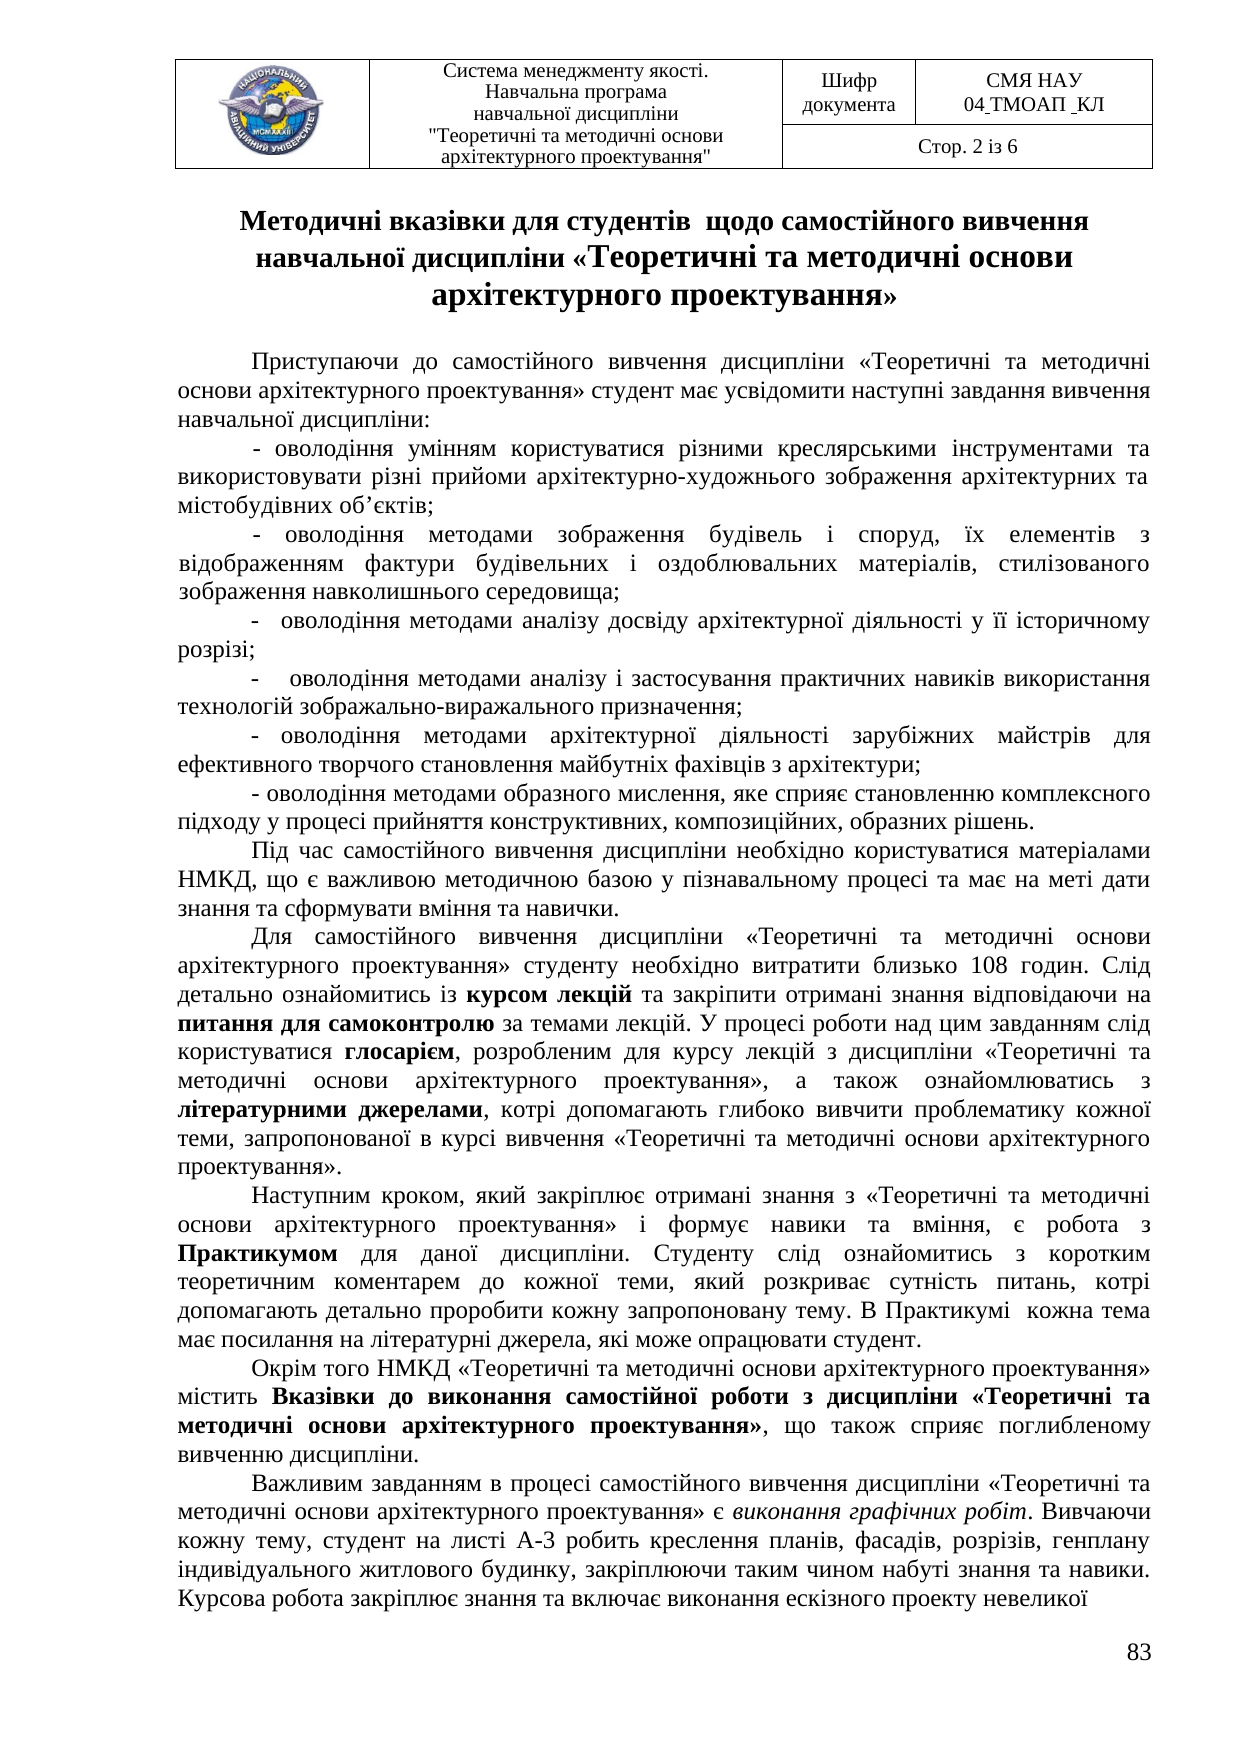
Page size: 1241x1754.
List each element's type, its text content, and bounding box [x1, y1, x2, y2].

list оволодіння методами аналізу і застосування практичних навиків використання технологій зображально-виражального призначення; [177, 663, 1152, 720]
text - оволодіння умінням користуватися різними креслярськими інструментами та використовувати різні прийоми архітектурно-художнього зображення архітектурних та містобудівних об’єктів; [177, 433, 1150, 519]
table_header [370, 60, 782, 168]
text Методичні вказівки для студентів щодо самостійного вивчення навчальної дисципліни «Теоретичні та методичні основи архітектурного проектування» [177, 203, 1152, 313]
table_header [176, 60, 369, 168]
text Важливим завданням в процесі самостійного вивчення дисципліни «Теоретичні та методичні основи архітектурного проектування» є виконання графічних робіт. Вивчаючи кожну тему, студент на листі А-3 робить креслення планів, фасадів, розрізів, генплану індивідуального житлового будинку, закріплюючи таким чином набуті знання та навики. Курсова робота закріплює знання та включає виконання ескізного проекту невеликої [177, 1468, 1152, 1611]
text - оволодіння методами образного мислення, яке сприяє становленню комплексного підходу у процесі прийняття конструктивних, композиційних, образних рішень. [177, 778, 1152, 835]
list оволодіння методами аналізу досвіду архітектурної діяльності у її історичному розрізі; [177, 605, 1152, 663]
text Окрім того НМКД «Теоретичні та методичні основи архітектурного проектування» містить Вказівки до виконання самостійної роботи з дисципліни «Теоретичні та методичні основи архітектурного проектування», що також сприяє поглибленому вивченню дисципліни. [177, 1353, 1152, 1468]
picture [217, 62, 324, 153]
text Для самостійного вивчення дисципліни «Теоретичні та методичні основи архітектурного проектування» студенту необхідно витратити близько 108 годин. Слід детально ознайомитись із курсом лекцій та закріпити отримані знання відповідаючи на питання для самоконтролю за темами лекцій. У процесі роботи над цим завданням слід користуватися глосарієм, розробленим для курсу лекцій з дисципліни «Теоретичні та методичні основи архітектурного проектування», а також ознайомлюватись з літературними джерелами, котрі допомагають глибоко вивчити проблематику кожної теми, запропонованої в курсі вивчення «Теоретичні та методичні основи архітектурного проектування». [177, 921, 1152, 1180]
text Під час самостійного вивчення дисципліни необхідно користуватися матеріалами НМКД, що є важливою методичною базою у пізнавальному процесі та має на меті дати знання та сформувати вміння та навички. [177, 835, 1152, 921]
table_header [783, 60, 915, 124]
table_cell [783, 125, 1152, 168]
text Наступним кроком, який закріплює отримані знання з «Теоретичні та методичні основи архітектурного проектування» і формує навики та вміння, є робота з Практикумом для даної дисципліни. Студенту слід ознайомитись з коротким теоретичним коментарем до кожної теми, який розкриває сутність питань, котрі допомагають детально проробити кожну запропоновану тему. В Практикумі кожна тема має посилання на літературні джерела, які може опрацювати студент. [177, 1180, 1152, 1353]
text Приступаючи до самостійного вивчення дисципліни «Теоретичні та методичні основи архітектурного проектування» студент має усвідомити наступні завдання вивчення навчальної дисципліни: [177, 346, 1152, 433]
text - оволодіння методами зображення будівель і споруд, їх елементів з відображенням фактури будівельних і оздоблювальних матеріалів, стилізованого зображення навколишнього середовища; [179, 519, 1152, 605]
list оволодіння методами архітектурної діяльності зарубіжних майстрів для ефективного творчого становлення майбутніх фахівців з архітектури; [177, 720, 1152, 778]
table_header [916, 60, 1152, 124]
